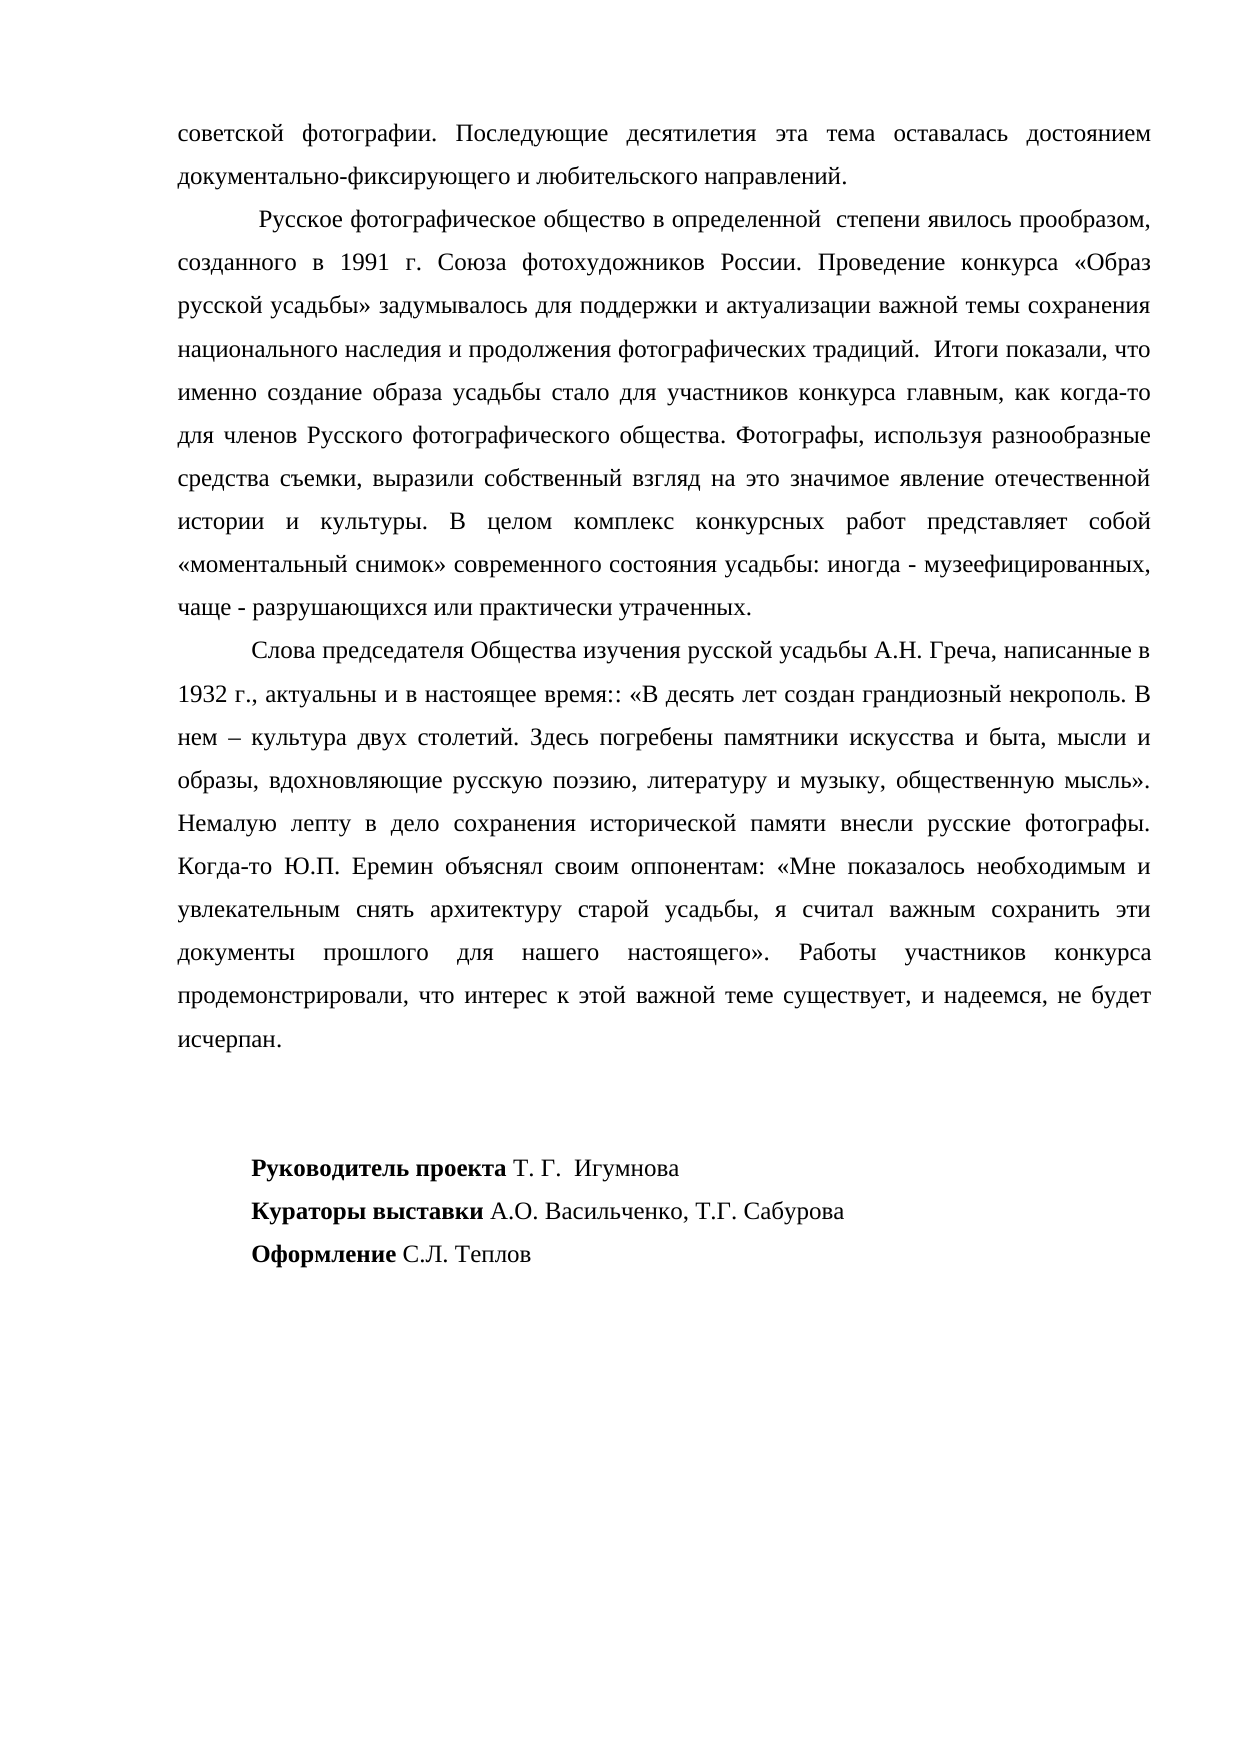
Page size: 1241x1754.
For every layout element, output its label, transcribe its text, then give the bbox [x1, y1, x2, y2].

text Руководитель проекта Т. Г. Игумнова [177, 1153, 1152, 1182]
text Оформление С.Л. Теплов [177, 1239, 1152, 1268]
text Кураторы выставки А.О. Васильченко, Т.Г. Сабурова [177, 1196, 1152, 1225]
text Слова председателя Общества изучения русской усадьбы А.Н. Греча, написанные в ., актуальны и в настоящее время:: «В десять лет создан грандиозный некрополь. В нем – культура двух столетий. Здесь погребены памятники искусства и быта, мысли и образы, вдохновляющие русскую поэзию, литературу и музыку, общественную мысль». Немалую лепту в дело сохранения исторической памяти внесли русские фотографы. Когда-то Ю.П. Еремин объяснял своим оппонентам: «Мне показалось необходимым и увлекательным снять архитектуру старой усадьбы, я считал важным сохранить эти документы прошлого для нашего настоящего». Работы участников конкурса продемонстрировали, что интерес к этой важной теме существует, и надеемся, не будет исчерпан. [177, 636, 1152, 1052]
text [177, 118, 1152, 190]
text Русское фотографическое общество в определенной степени явилось прообразом, созданного в . Союза фотохудожников России. Проведение конкурса «Образ русской усадьбы» задумывалось для поддержки и актуализации важной темы сохранения национального наследия и продолжения фотографических традиций. Итоги показали, что именно создание образа усадьбы стало для участников конкурса главным, как когда-то для членов Русского фотографического общества. Фотографы, используя разнообразные средства съемки, выразили собственный взгляд на это значимое явление отечественной истории и культуры. В целом комплекс конкурсных работ представляет собой «моментальный снимок» современного состояния усадьбы: иногда - музеефицированных, чаще - разрушающихся или практически утраченных. [177, 204, 1152, 621]
